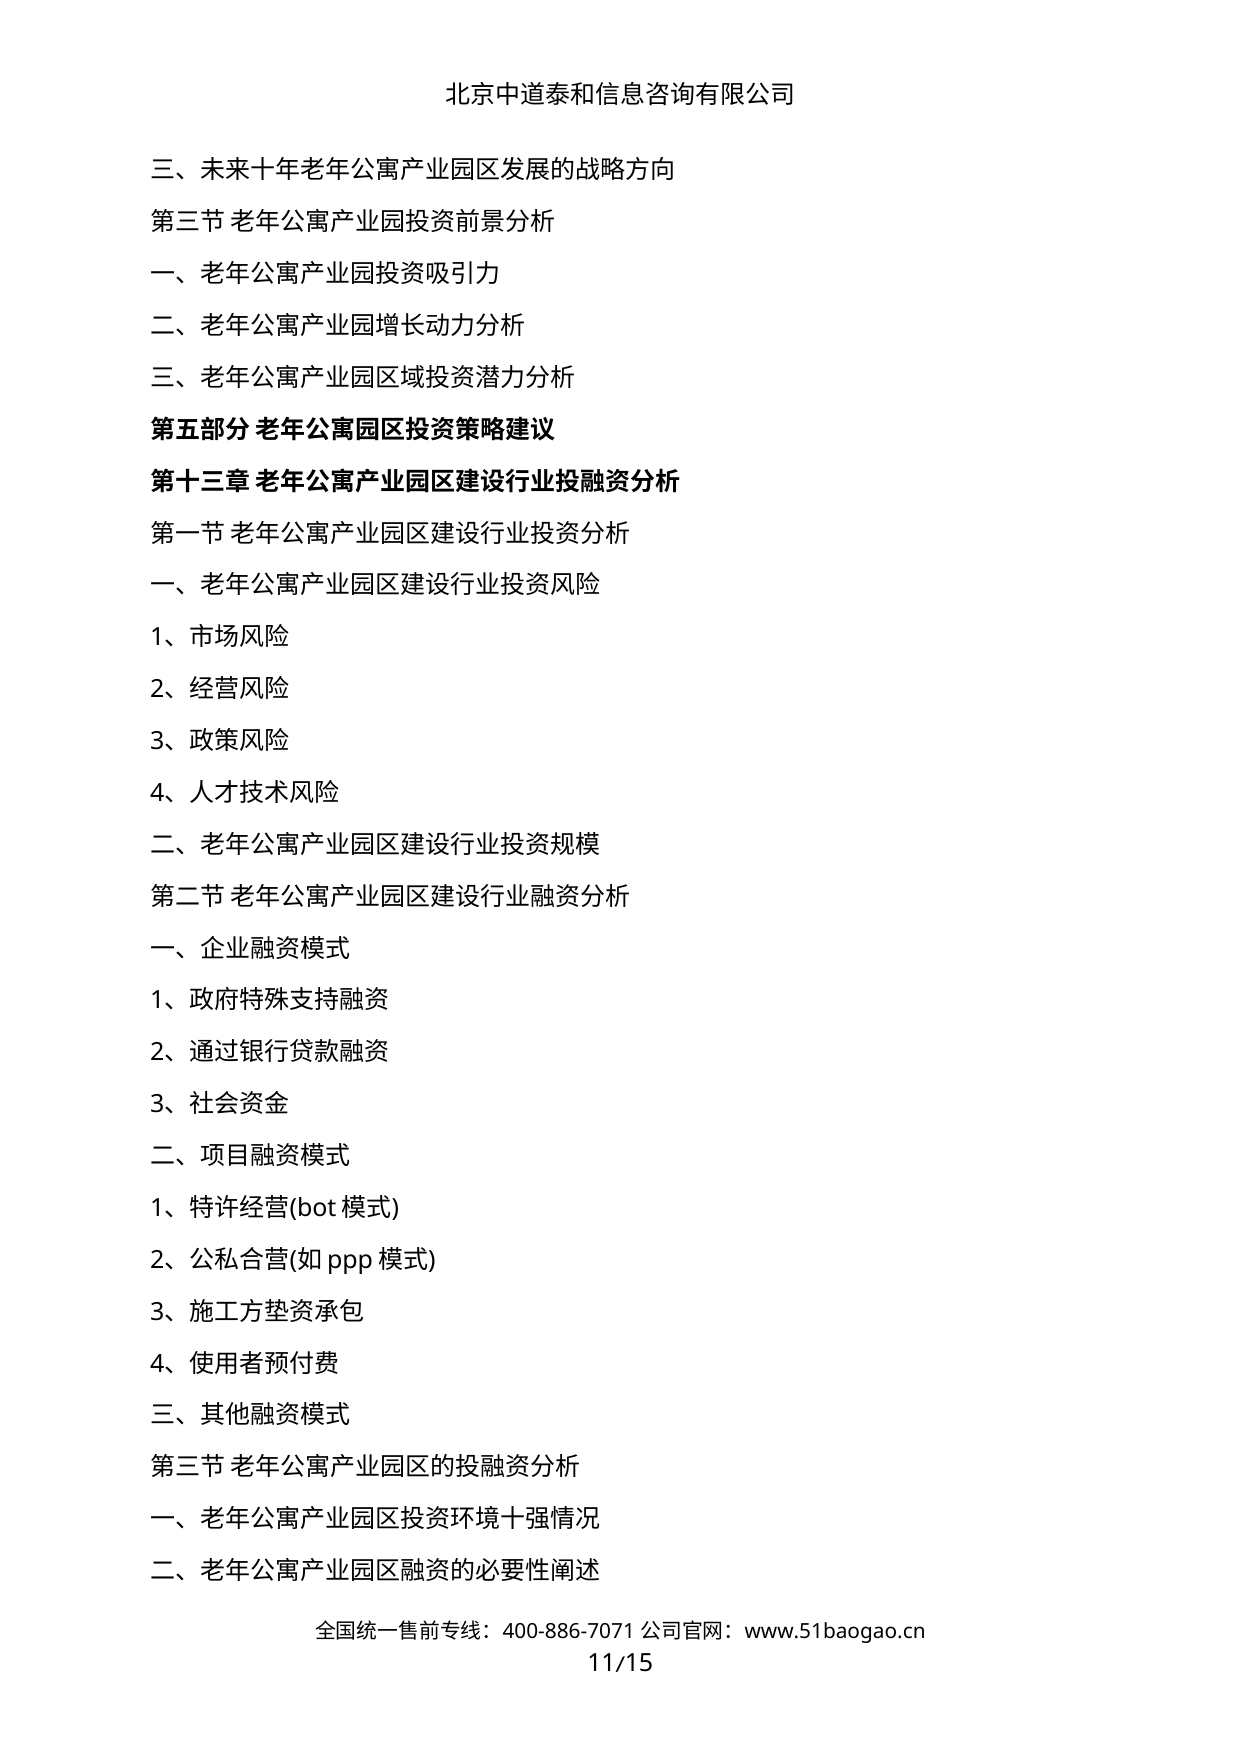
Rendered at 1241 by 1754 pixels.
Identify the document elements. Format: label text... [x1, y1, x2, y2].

text 4、人才技术风险 [150, 772, 1090, 809]
text 一、老年公寓产业园区建设行业投资风险 [150, 565, 1090, 601]
text 3、政策风险 [150, 721, 1090, 757]
text 第三节 老年公寓产业园投资前景分析 [150, 202, 1090, 238]
text 二、老年公寓产业园区融资的必要性阐述 [150, 1551, 1090, 1587]
text 二、老年公寓产业园区建设行业投资规模 [150, 824, 1090, 861]
text 一、老年公寓产业园区投资环境十强情况 [150, 1499, 1090, 1535]
text 第十三章 老年公寓产业园区建设行业投融资分析 [150, 461, 1090, 497]
text 二、项目融资模式 [150, 1136, 1090, 1172]
text 三、其他融资模式 [150, 1395, 1090, 1431]
text 三、未来十年老年公寓产业园区发展的战略方向 [150, 150, 1090, 186]
text 2、通过银行贷款融资 [150, 1032, 1090, 1068]
text 一、老年公寓产业园投资吸引力 [150, 254, 1090, 290]
text 1、政府特殊支持融资 [150, 980, 1090, 1016]
text 二、老年公寓产业园增长动力分析 [150, 306, 1090, 342]
text 第三节 老年公寓产业园区的投融资分析 [150, 1447, 1090, 1483]
text 3、社会资金 [150, 1084, 1090, 1120]
text 第五部分 老年公寓园区投资策略建议 [150, 409, 1090, 446]
text 1、特许经营(bot模式) [150, 1187, 1090, 1224]
text 第二节 老年公寓产业园区建设行业融资分析 [150, 876, 1090, 912]
text 三、老年公寓产业园区域投资潜力分析 [150, 357, 1090, 394]
text 2、公私合营(如ppp模式) [150, 1239, 1090, 1276]
text 第一节 老年公寓产业园区建设行业投资分析 [150, 513, 1090, 549]
text 4、使用者预付费 [150, 1343, 1090, 1379]
text 1、市场风险 [150, 617, 1090, 653]
text 一、企业融资模式 [150, 928, 1090, 964]
text 2、经营风险 [150, 669, 1090, 705]
text 3、施工方垫资承包 [150, 1291, 1090, 1327]
